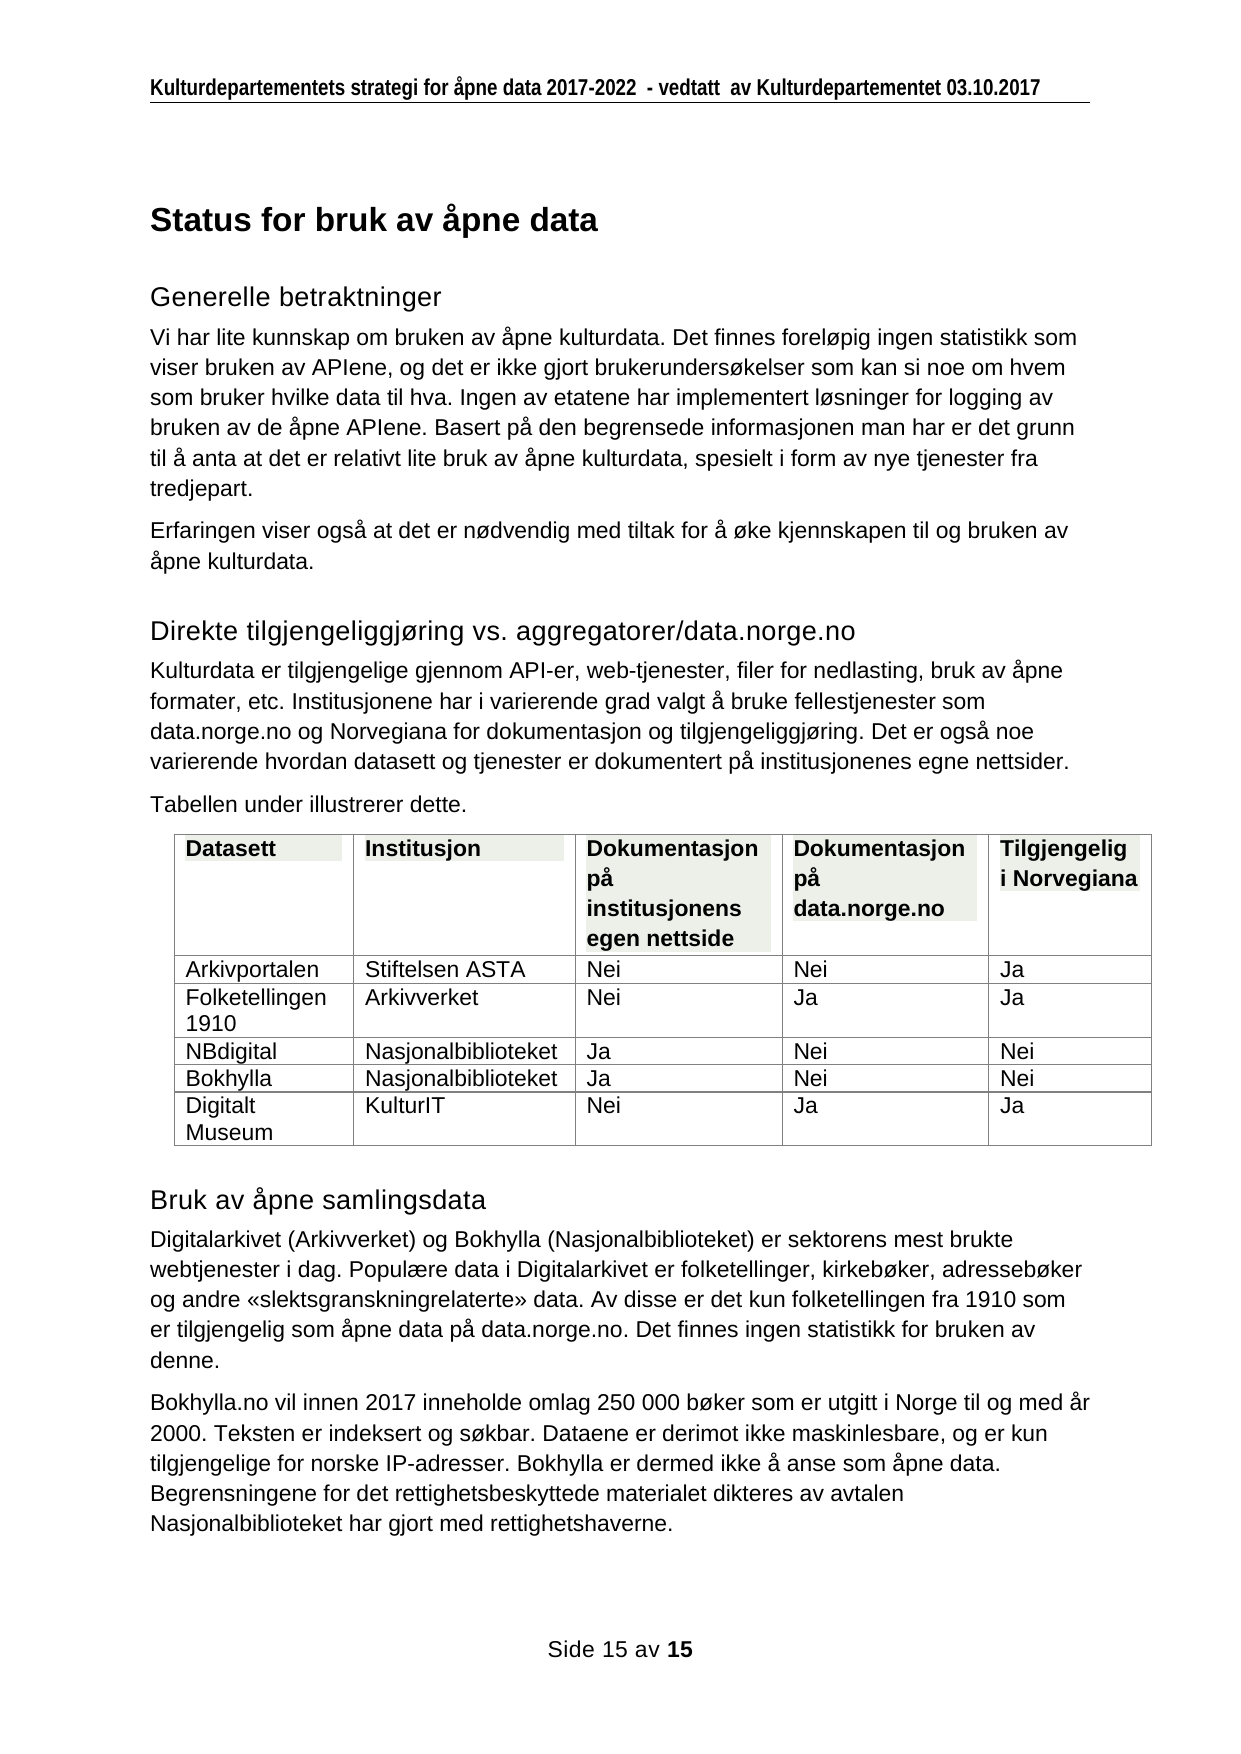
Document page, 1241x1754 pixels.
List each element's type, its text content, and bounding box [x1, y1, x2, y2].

text Direkte tilgjengeliggjøring vs. aggregatorer/data.norge.no [150, 615, 1090, 647]
table_cell Nei [576, 956, 782, 983]
table_header Tilgjengelig i Norvegiana [989, 835, 1151, 955]
table_cell Nasjonalbiblioteket [354, 1065, 575, 1091]
table_header Dokumentasjon på institusjonens egen nettside [576, 835, 782, 955]
table_cell Ja [783, 1093, 988, 1145]
table_cell Stiftelsen ASTA [354, 956, 575, 983]
table_cell Bokhylla [175, 1065, 353, 1091]
table_cell Arkivportalen [175, 956, 353, 983]
text Status for bruk av åpne data [150, 200, 1090, 238]
text Generelle betraktninger [150, 281, 1090, 313]
table_header Datasett [175, 835, 353, 955]
table_cell Ja [989, 1093, 1151, 1145]
table_cell Digitalt Museum [175, 1093, 353, 1145]
table_cell Nasjonalbiblioteket [354, 1038, 575, 1064]
table_header Dokumentasjon på data.norge.no [783, 835, 988, 955]
table_cell Ja [989, 984, 1151, 1037]
text Bokhylla.no vil innen 2017 inneholde omlag 250 000 bøker som er utgitt i Norge til og med år 2000. Teksten er indeksert og søkbar. Dataene er derimot ikke maskinlesbare, og er kun tilgjengelige for norske IP-adresser. Bokhylla er dermed ikke å anse som åpne data. Begrensningene for det rettighetsbeskyttede materialet dikteres av avtalen Nasjonalbiblioteket har gjort med rettighetshaverne. [150, 1389, 1090, 1537]
table_cell Ja [576, 1065, 782, 1091]
table_cell Nei [576, 1093, 782, 1145]
table_cell Arkivverket [354, 984, 575, 1037]
text Bruk av åpne samlingsdata [150, 1184, 1090, 1215]
text Digitalarkivet (Arkivverket) og Bokhylla (Nasjonalbiblioteket) er sektorens mest brukte webtjenester i dag. Populære data i Digitalarkivet er folketellinger, kirkebøker, adressebøker og andre «slektsgranskningrelaterte» data. Av disse er det kun folketellingen fra 1910 som er tilgjengelig som åpne data på data.norge.no. Det finnes ingen statistikk for bruken av denne. [150, 1226, 1090, 1373]
text Kulturdata er tilgjengelige gjennom API-er, web-tjenester, filer for nedlasting, bruk av åpne formater, etc. Institusjonene har i varierende grad valgt å bruke fellestjenester som data.norge.no og Norvegiana for dokumentasjon og tilgjengeliggjøring. Det er også noe varierende hvordan datasett og tjenester er dokumentert på institusjonenes egne nettsider. [150, 657, 1090, 774]
table_cell Nei [783, 1038, 988, 1064]
table_cell NBdigital [175, 1038, 353, 1064]
table_cell Nei [989, 1065, 1151, 1091]
table_cell KulturIT [354, 1093, 575, 1145]
table_cell Ja [783, 984, 988, 1037]
table_cell Ja [989, 956, 1151, 983]
table_cell Ja [576, 1038, 782, 1064]
table_cell Folketellingen 1910 [175, 984, 353, 1037]
text Vi har lite kunnskap om bruken av åpne kulturdata. Det finnes foreløpig ingen statistikk som viser bruken av APIene, og det er ikke gjort brukerundersøkelser som kan si noe om hvem som bruker hvilke data til hva. Ingen av etatene har implementert løsninger for logging av bruken av de åpne APIene. Basert på den begrensede informasjonen man har er det grunn til å anta at det er relativt lite bruk av åpne kulturdata, spesielt i form av nye tjenester fra tredjepart. [150, 324, 1090, 501]
table_cell Nei [783, 1065, 988, 1091]
table_cell Nei [576, 984, 782, 1037]
text Erfaringen viser også at det er nødvendig med tiltak for å øke kjennskapen til og bruken av åpne kulturdata. [150, 517, 1090, 574]
text Tabellen under illustrerer dette. [150, 791, 1090, 817]
table_cell Nei [783, 956, 988, 983]
table_cell Nei [989, 1038, 1151, 1064]
table_header Institusjon [354, 835, 575, 955]
